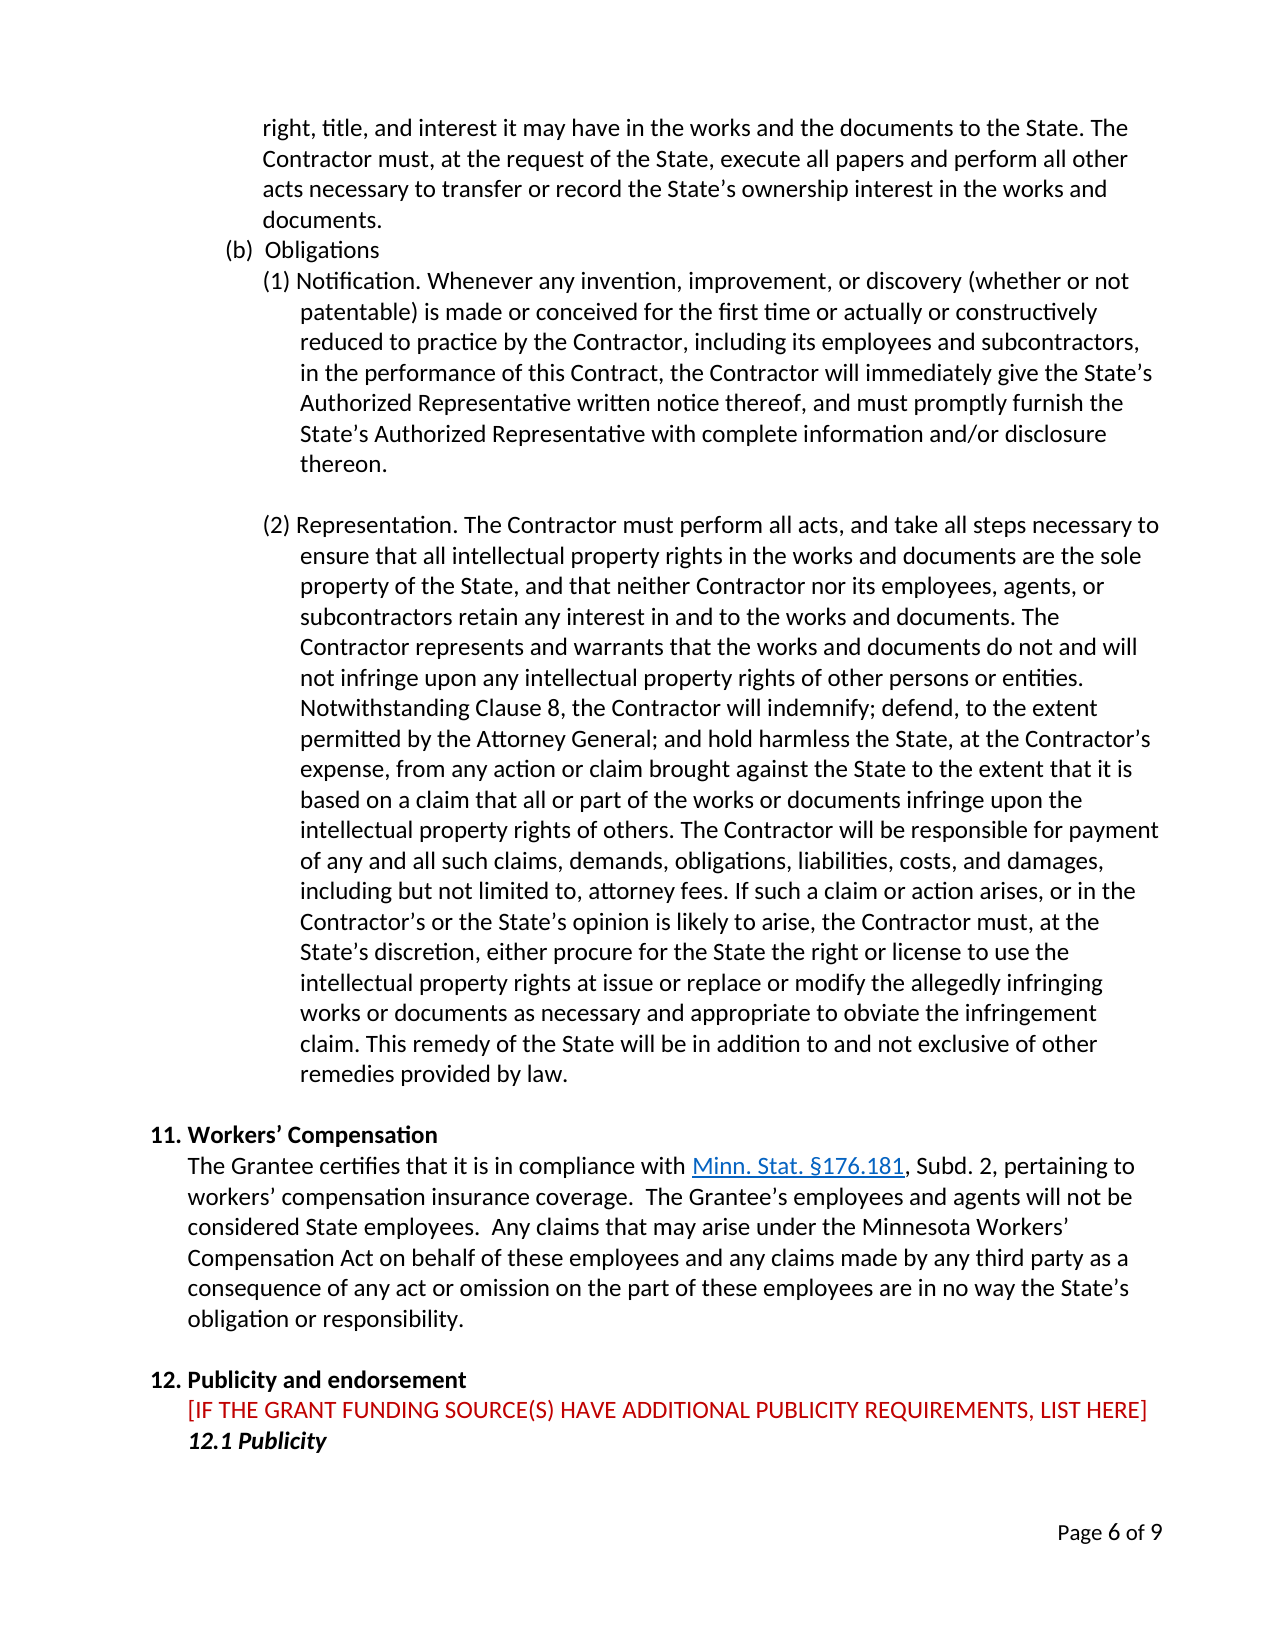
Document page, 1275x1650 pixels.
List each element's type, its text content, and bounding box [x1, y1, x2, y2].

list The Grantee certifies that it is in compliance with Minn. Stat. §176.181, Subd. 2, pertaining to workers’ compensation insurance coverage. The Grantee’s employees and agents will not be considered State employees. Any claims that may arise under the Minnesota Workers’ Compensation Act on behalf of these employees and any claims made by any third party as a consequence of any act or omission on the part of these employees are in no way the State’s obligation or responsibility. [187, 1150, 1162, 1333]
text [225, 112, 1162, 234]
text [IF THE GRANT FUNDING SOURCE(S) HAVE ADDITIONAL PUBLICITY REQUIREMENTS, LIST HERE] [150, 1394, 1162, 1425]
list Workers’ Compensation [150, 1120, 1162, 1150]
text 12.1 Publicity [150, 1425, 1162, 1455]
text (b) Obligations [225, 234, 1162, 265]
list (2) Representation. The Contractor must perform all acts, and take all steps necessary to ensure that all intellectual property rights in the works and documents are the sole property of the State, and that neither Contractor nor its employees, agents, or subcontractors retain any interest in and to the works and documents. The Contractor represents and warrants that the works and documents do not and will not infringe upon any intellectual property rights of other persons or entities. Notwithstanding Clause 8, the Contractor will indemnify; defend, to the extent permitted by the Attorney General; and hold harmless the State, at the Contractor’s expense, from any action or claim brought against the State to the extent that it is based on a claim that all or part of the works or documents infringe upon the intellectual property rights of others. The Contractor will be responsible for payment of any and all such claims, demands, obligations, liabilities, costs, and damages, including but not limited to, attorney fees. If such a claim or action arises, or in the Contractor’s or the State’s opinion is likely to arise, the Contractor must, at the State’s discretion, either procure for the State the right or license to use the intellectual property rights at issue or replace or modify the allegedly infringing works or documents as necessary and appropriate to obviate the infringement claim. This remedy of the State will be in addition to and not exclusive of other remedies provided by law. [262, 509, 1162, 1089]
text (1) Notification. Whenever any invention, improvement, or discovery (whether or not patentable) is made or conceived for the first time or actually or constructively reduced to practice by the Contractor, including its employees and subcontractors, in the performance of this Contract, the Contractor will immediately give the State’s Authorized Representative written notice thereof, and must promptly furnish the State’s Authorized Representative with complete information and/or disclosure thereon. [262, 265, 1162, 479]
list Publicity and endorsement [150, 1364, 1162, 1394]
